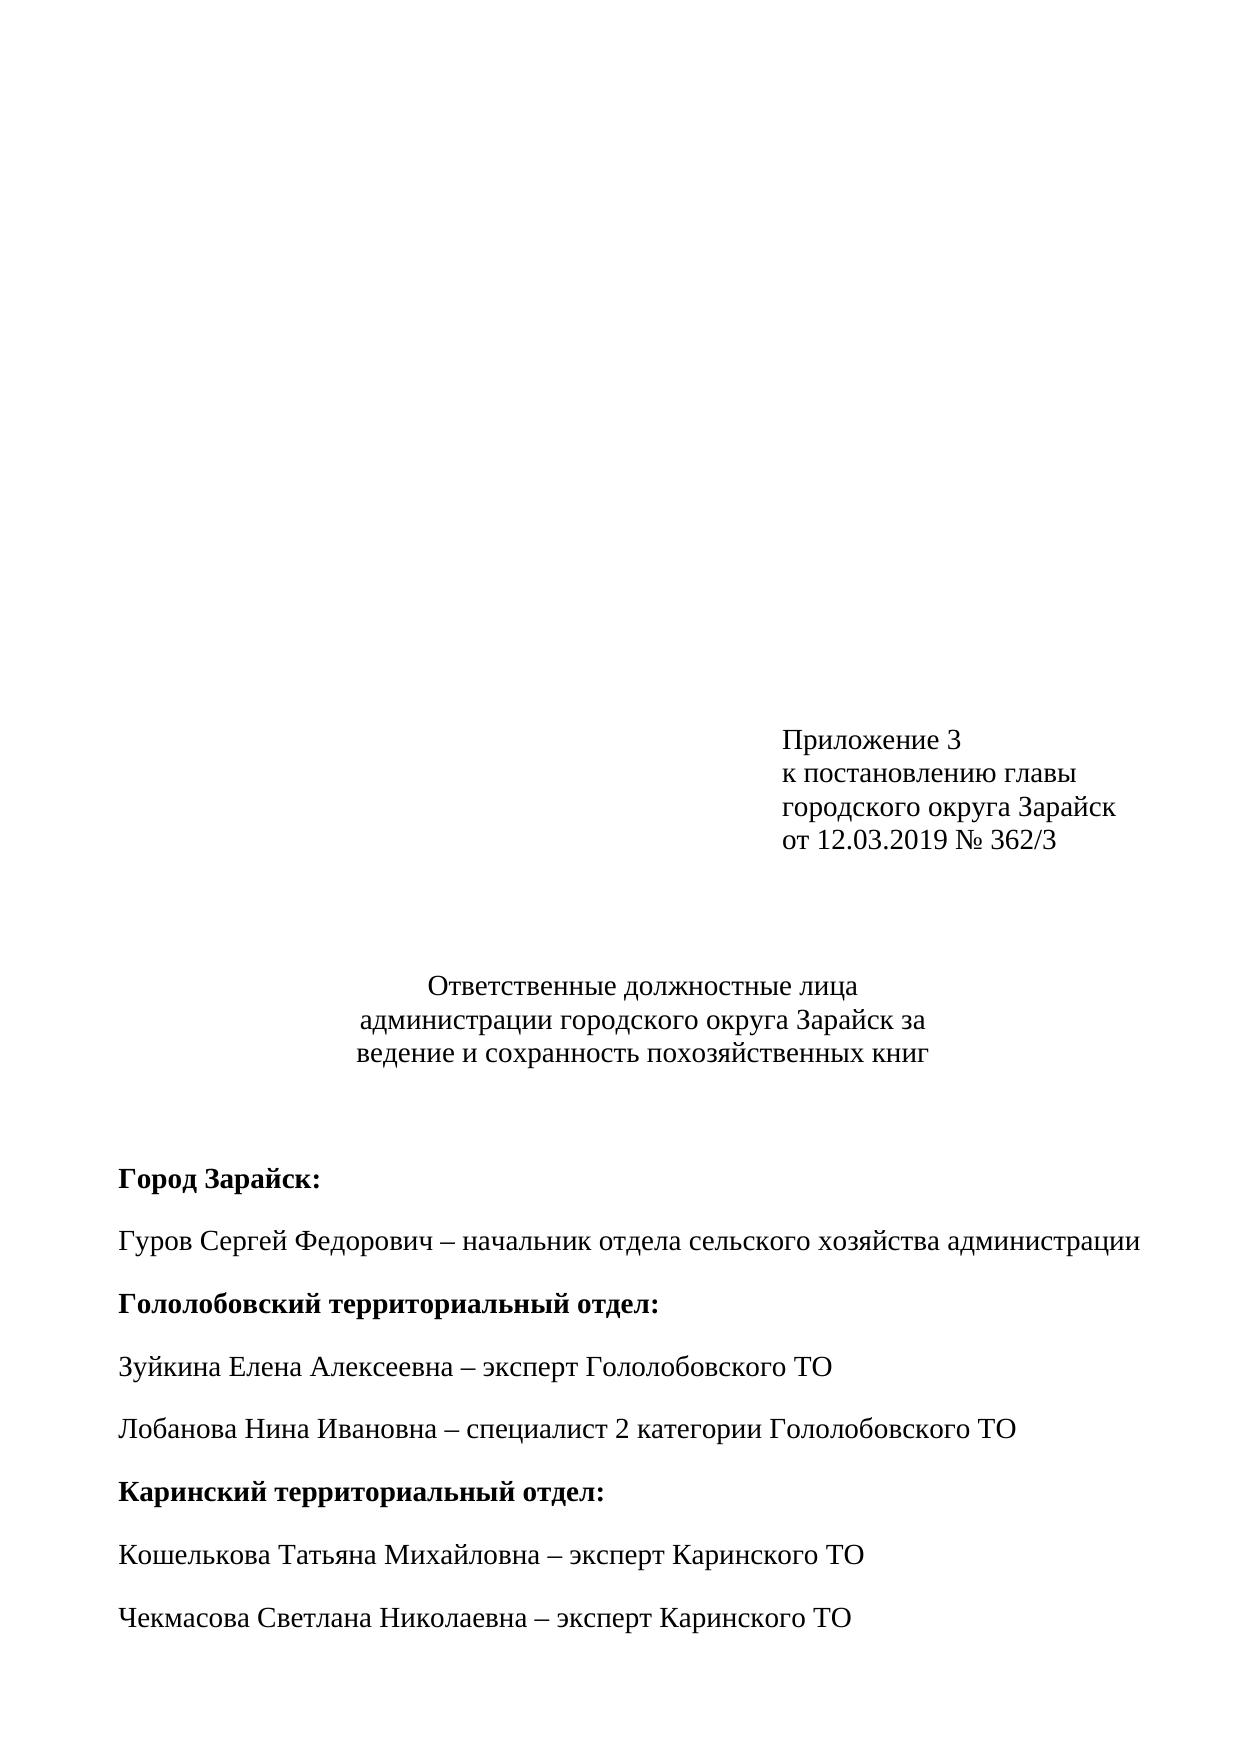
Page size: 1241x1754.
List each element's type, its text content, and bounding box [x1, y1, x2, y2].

text Ответственные должностные лица администрации городского округа Зарайск за ведение и сохранность похозяйственных книг [354, 968, 931, 1069]
text Гуров Сергей Федорович – начальник отдела сельского хозяйства администрации [118, 1223, 1181, 1257]
text городского округа Зарайск [118, 789, 1181, 822]
text Кошелькова Татьяна Михайловна – эксперт Каринского ТО [118, 1537, 1181, 1571]
text Чекмасова Светлана Николаевна – эксперт Каринского ТО [118, 1600, 1181, 1633]
text Гололобовский территориальный отдел: [118, 1286, 1181, 1320]
text Каринский территориальный отдел: [118, 1474, 1181, 1508]
text Приложение 3 [118, 722, 1181, 755]
text от 12.03.2019 № 362/3 [118, 822, 1181, 856]
text к постановлению главы [118, 755, 1181, 789]
text Город Зарайск: [118, 1161, 1181, 1194]
text Зуйкина Елена Алексеевна – эксперт Гололобовского ТО [118, 1349, 1181, 1382]
text Лобанова Нина Ивановна – специалист 2 категории Гололобовского ТО [118, 1412, 1181, 1445]
